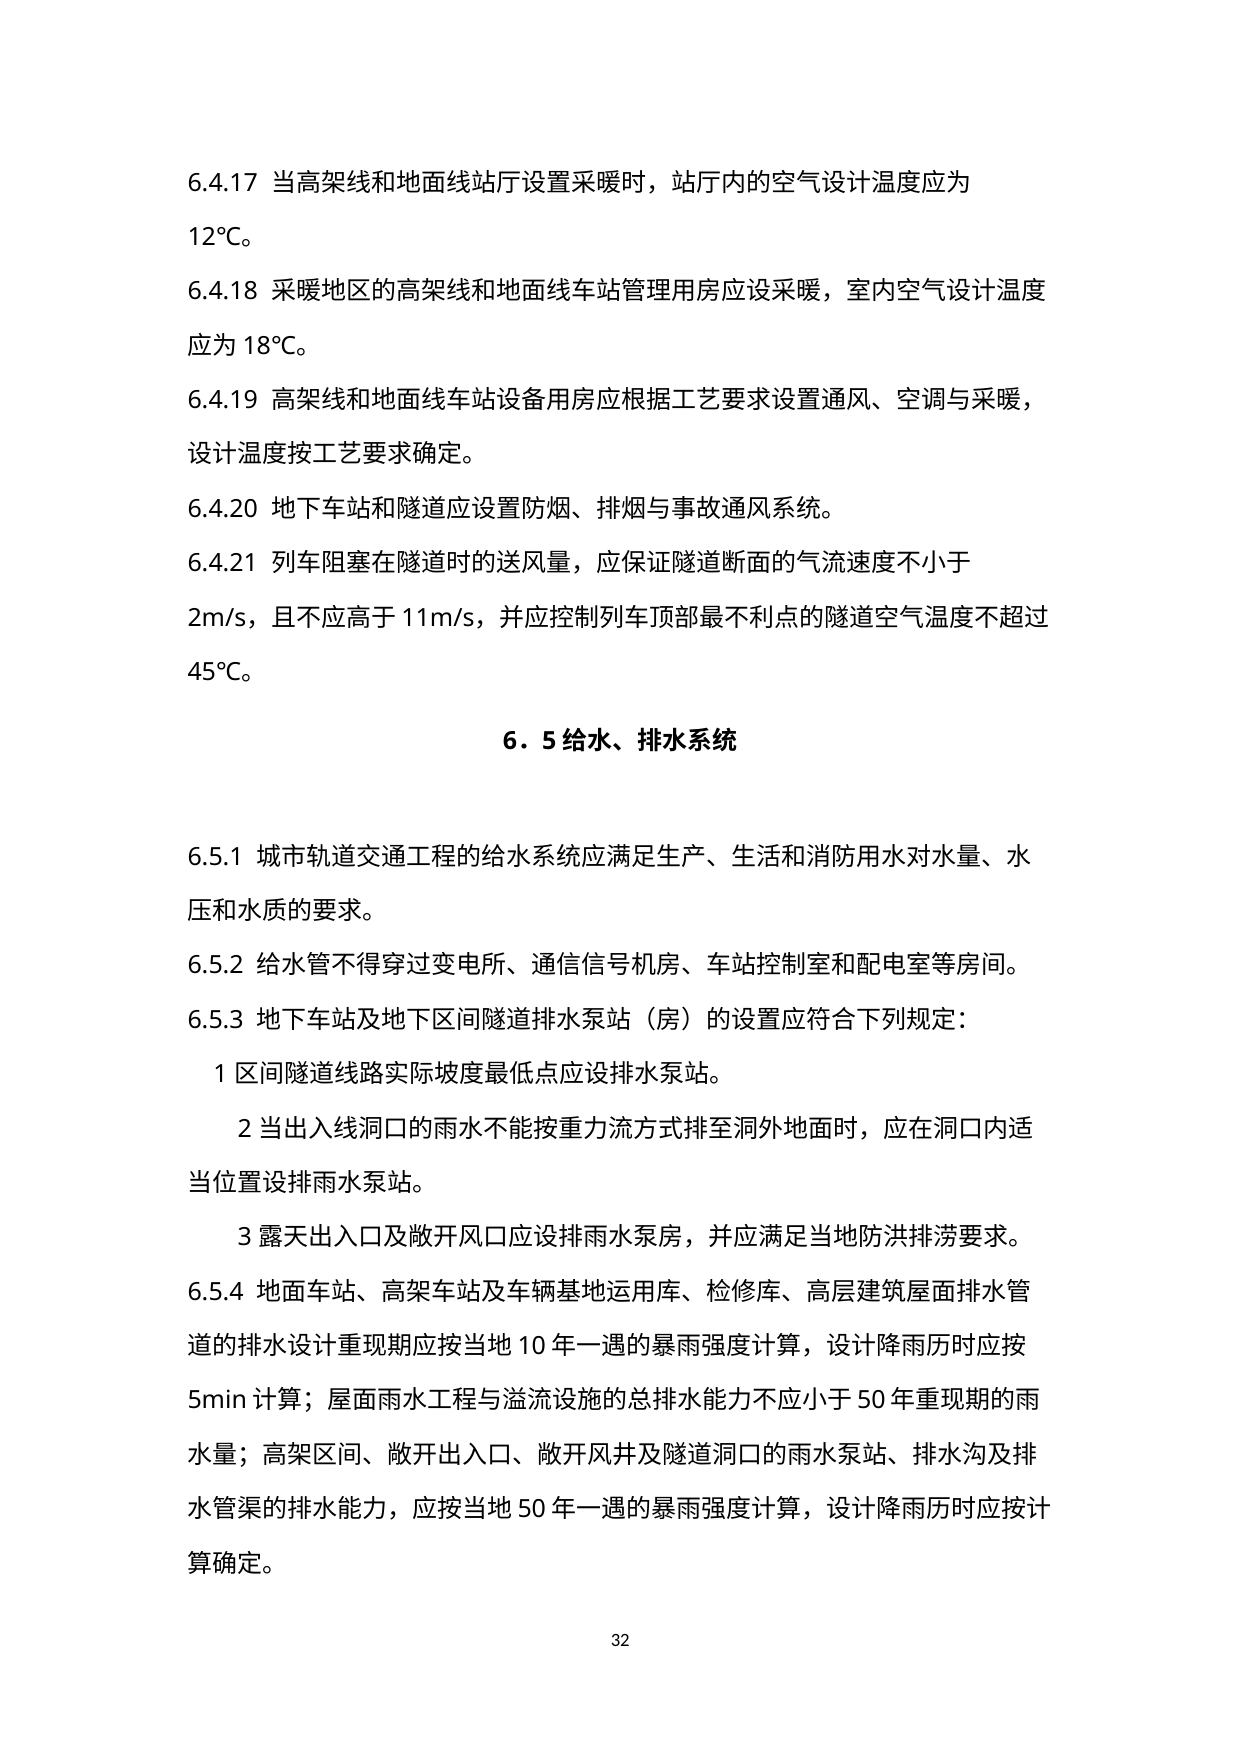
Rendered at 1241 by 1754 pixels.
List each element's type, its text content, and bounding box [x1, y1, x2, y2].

subtitle 6．5 给水、排水系统 [187, 706, 1053, 771]
text 6.5.3 地下车站及地下区间隧道排水泵站（房）的设置应符合下列规定： [187, 999, 1053, 1036]
text 6.5.2 给水管不得穿过变电所、通信信号机房、车站控制室和配电室等房间。 [187, 945, 1053, 981]
text 6.4.19 高架线和地面线车站设备用房应根据工艺要求设置通风、空调与采暖，设计温度按工艺要求确定。 [187, 379, 1053, 470]
text 6.4.20 地下车站和隧道应设置防烟、排烟与事故通风系统。 [187, 488, 1053, 524]
text 1 区间隧道线路实际坡度最低点应设排水泵站。 [187, 1054, 1053, 1090]
text 6.5.1 城市轨道交通工程的给水系统应满足生产、生活和消防用水对水量、水压和水质的要求。 [187, 836, 1053, 927]
text 2 当出入线洞口的雨水不能按重力流方式排至洞外地面时，应在洞口内适当位置设排雨水泵站。 [187, 1108, 1053, 1199]
text 6.4.21 列车阻塞在隧道时的送风量，应保证隧道断面的气流速度不小于2m/s，且不应高于11m/s，并应控制列车顶部最不利点的隧道空气温度不超过45℃。 [187, 543, 1053, 688]
text 3 露天出入口及敞开风口应设排雨水泵房，并应满足当地防洪排涝要求。 [187, 1217, 1053, 1253]
text 6.4.17 当高架线和地面线站厅设置采暖时，站厅内的空气设计温度应为12℃。 [187, 162, 1053, 253]
text 6.4.18 采暖地区的高架线和地面线车站管理用房应设采暖，室内空气设计温度应为18℃。 [187, 271, 1053, 361]
text 6.5.4 地面车站、高架车站及车辆基地运用库、检修库、高层建筑屋面排水管道的排水设计重现期应按当地10年一遇的暴雨强度计算，设计降雨历时应按5min计算；屋面雨水工程与溢流设施的总排水能力不应小于50年重现期的雨水量；高架区间、敞开出入口、敞开风井及隧道洞口的雨水泵站、排水沟及排水管渠的排水能力，应按当地50年一遇的暴雨强度计算，设计降雨历时应按计算确定。 [187, 1271, 1053, 1579]
